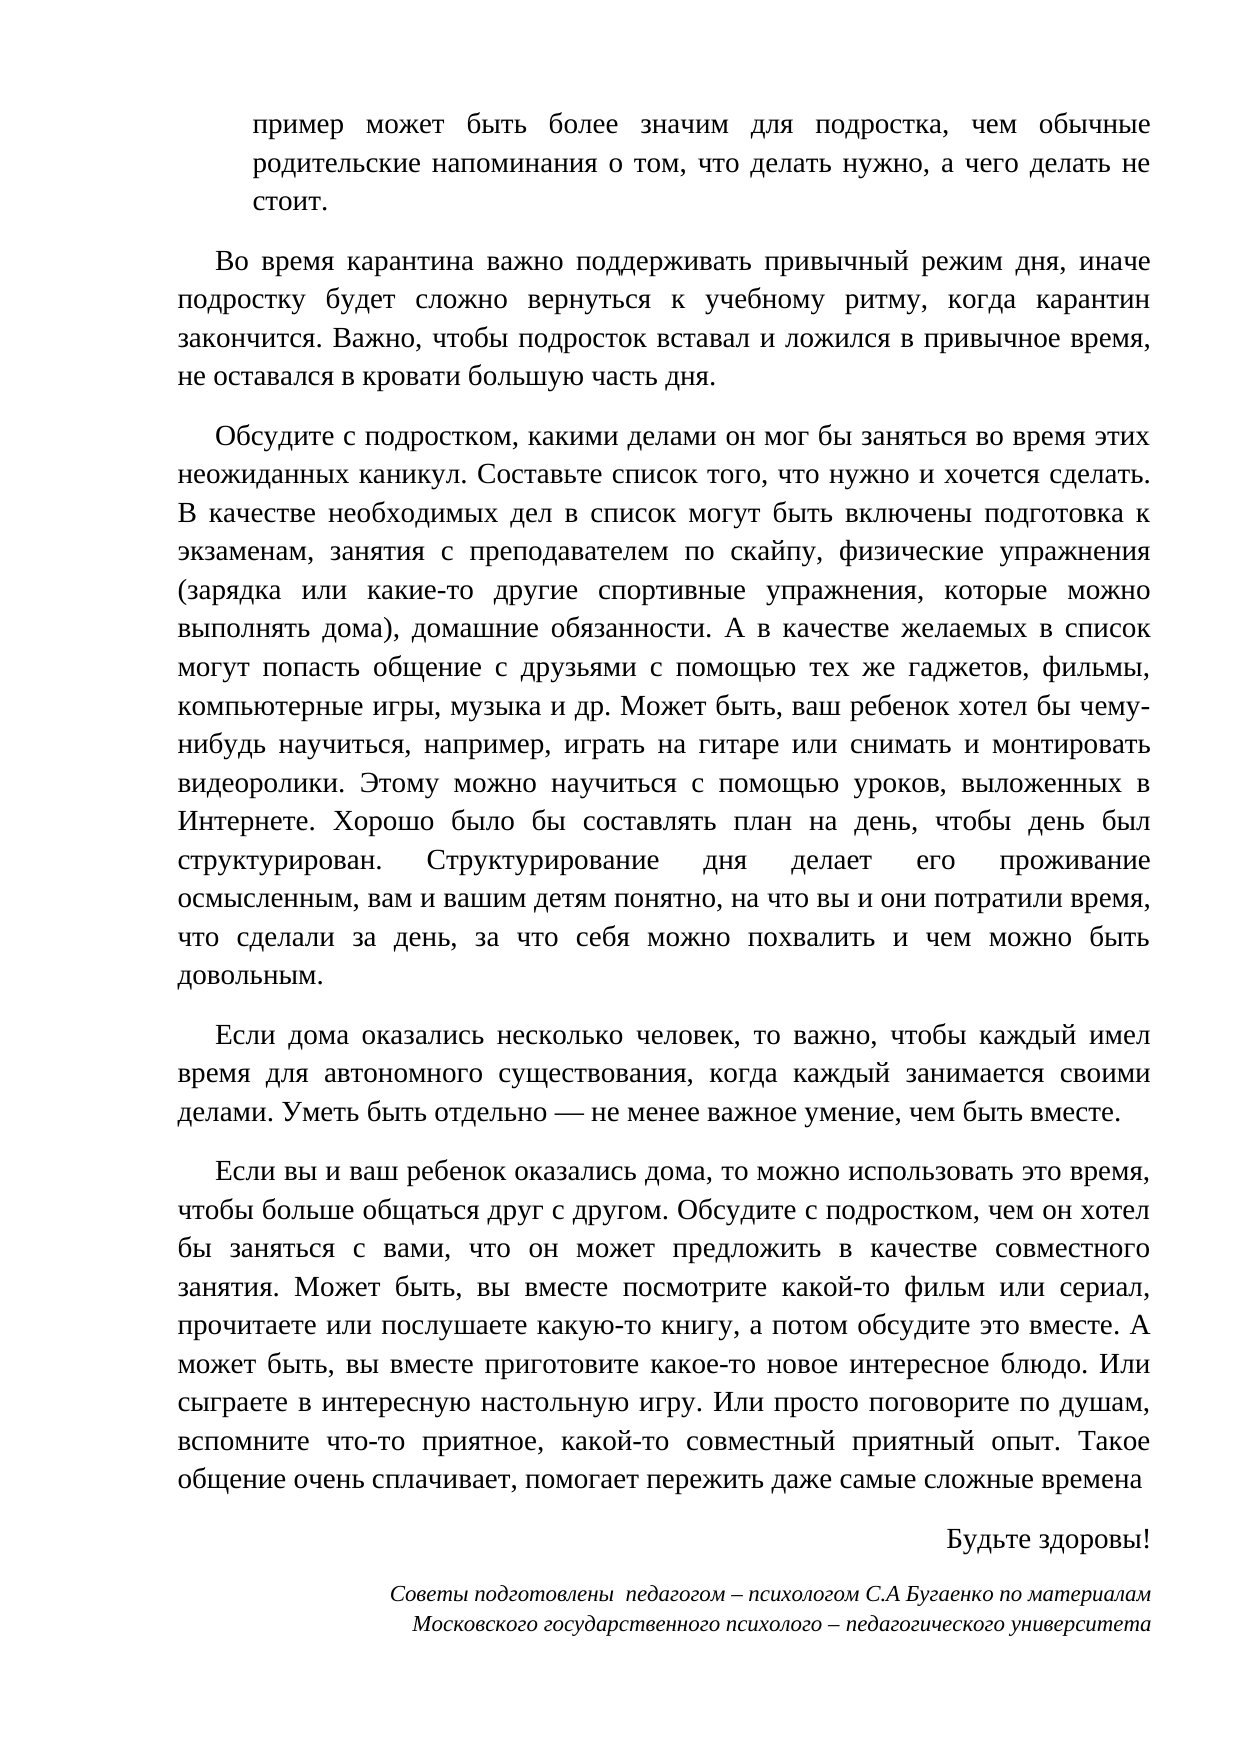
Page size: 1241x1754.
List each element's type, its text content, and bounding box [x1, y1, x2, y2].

list Московского государственного психолого – педагогического университета [252, 1611, 1152, 1637]
text Будьте здоровы! [165, 1521, 1152, 1554]
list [215, 106, 1152, 217]
text Если дома оказались несколько человек, то важно, чтобы каждый имел время для автономного существования, когда каждый занимается своими делами. Уметь быть отдельно — не менее важное умение, чем быть вместе. [177, 1017, 1152, 1127]
text Во время карантина важно поддерживать привычный режим дня, иначе подростку будет сложно вернуться к учебному ритму, когда карантин закончится. Важно, чтобы подросток вставал и ложился в привычное время, не оставался в кровати большую часть дня. [177, 243, 1152, 392]
list Советы подготовлены педагогом – психологом С.А Бугаенко по материалам [252, 1580, 1152, 1607]
text Обсудите с подростком, какими делами он мог бы заняться во время этих неожиданных каникул. Составьте список того, что нужно и хочется сделать. В качестве необходимых дел в список могут быть включены подготовка к экзаменам, занятия с преподавателем по скайпу, физические упражнения (зарядка или какие-то другие спортивные упражнения, которые можно выполнять дома), домашние обязанности. А в качестве желаемых в список могут попасть общение с друзьями с помощью тех же гаджетов, фильмы, компьютерные игры, музыка и др. Может быть, ваш ребенок хотел бы чему-нибудь научиться, например, играть на гитаре или снимать и монтировать видеоролики. Этому можно научиться с помощью уроков, выложенных в Интернете. Хорошо было бы составлять план на день, чтобы день был структурирован. Структурирование дня делает его проживание осмысленным, вам и вашим детям понятно, на что вы и они потратили время, что сделали за день, за что себя можно похвалить и чем можно быть довольным. [177, 418, 1152, 991]
text Если вы и ваш ребенок оказались дома, то можно использовать это время, чтобы больше общаться друг с другом. Обсудите с подростком, чем он хотел бы заняться с вами, что он может предложить в качестве совместного занятия. Может быть, вы вместе посмотрите какой-то фильм или сериал, прочитаете или послушаете какую-то книгу, а потом обсудите это вместе. А может быть, вы вместе приготовите какое-то новое интересное блюдо. Или сыграете в интересную настольную игру. Или просто поговорите по душам, вспомните что-то приятное, какой-то совместный приятный опыт. Такое общение очень сплачивает, помогает пережить даже самые сложные времена [177, 1153, 1152, 1495]
